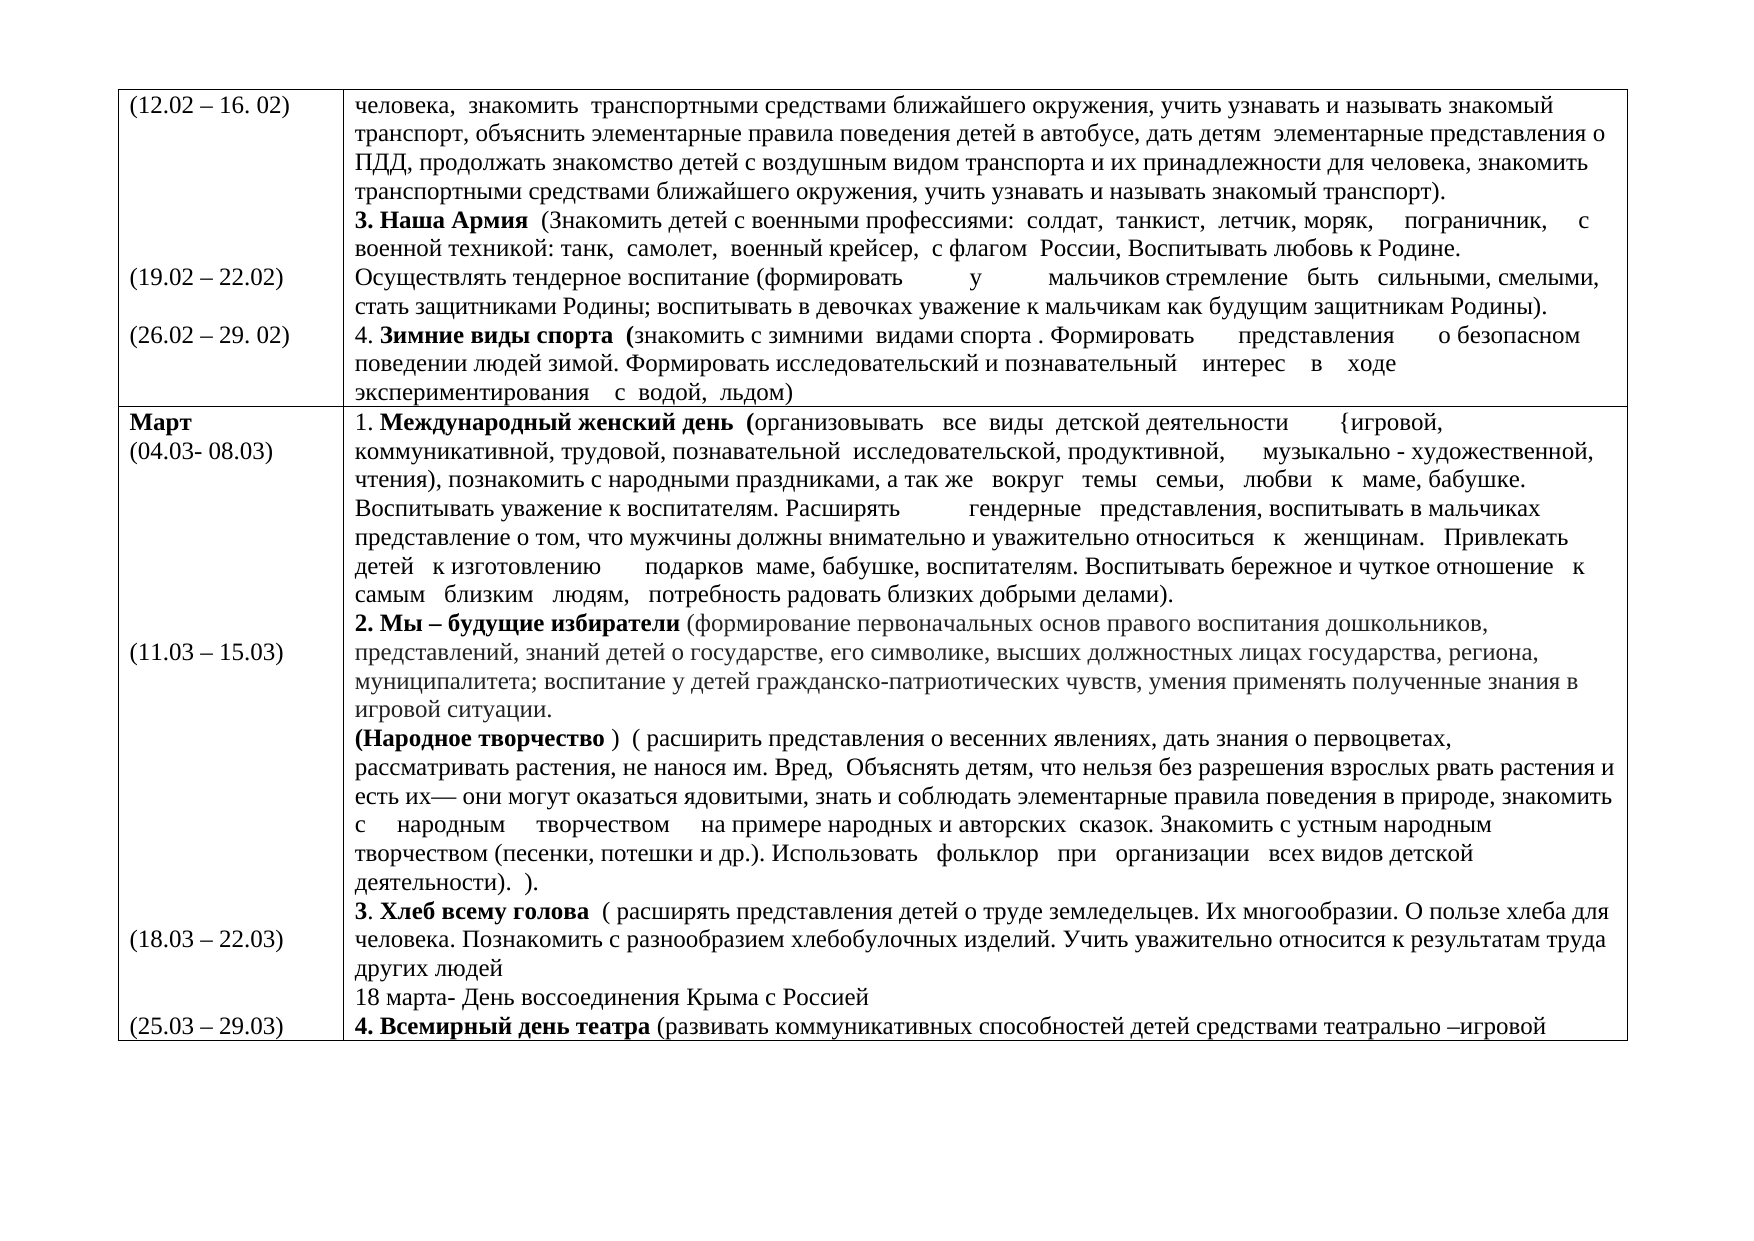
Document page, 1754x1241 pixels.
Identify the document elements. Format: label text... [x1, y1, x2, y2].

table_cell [119, 90, 343, 406]
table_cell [119, 407, 343, 1039]
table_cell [344, 90, 1627, 406]
